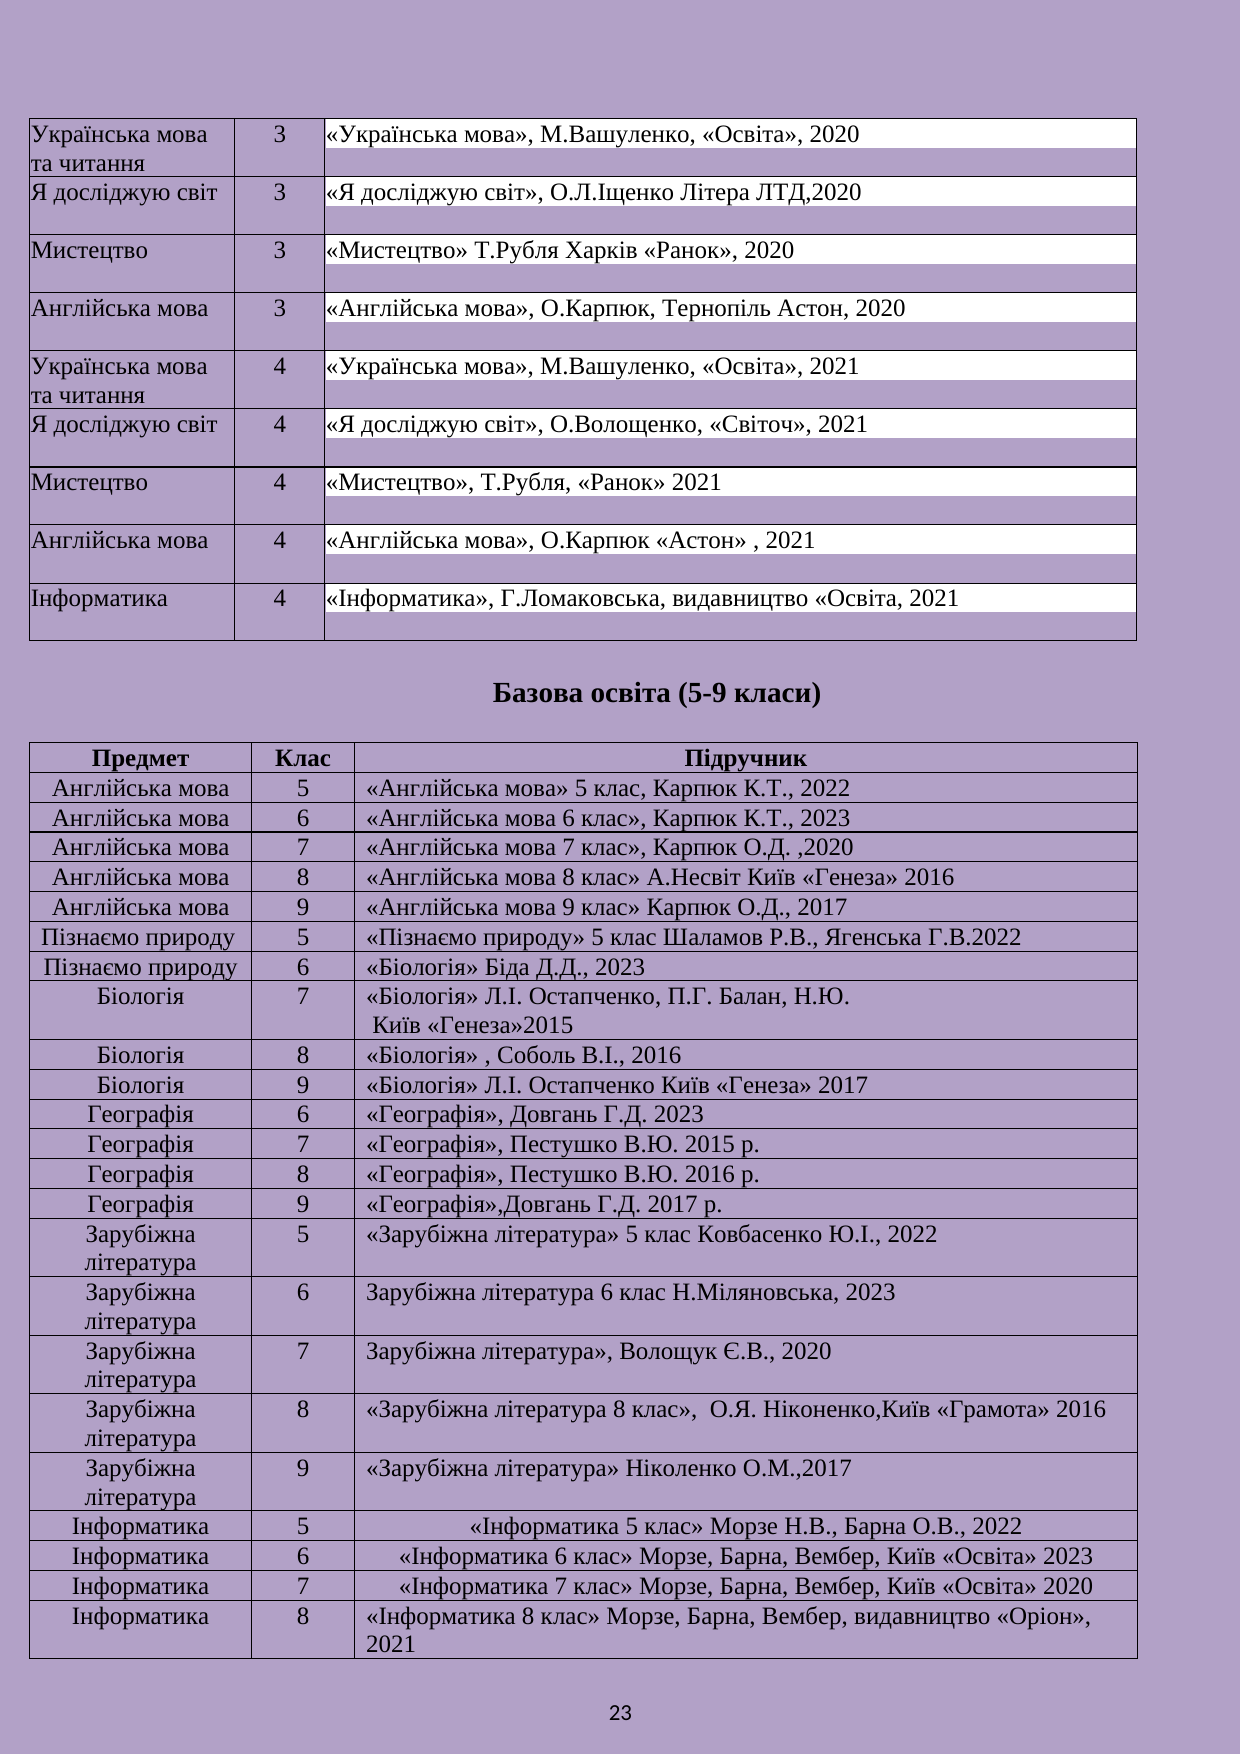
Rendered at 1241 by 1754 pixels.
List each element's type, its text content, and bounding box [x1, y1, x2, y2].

table_cell Зарубіжна література», Волощук Є.В., 2020 [355, 1336, 1137, 1393]
table_header Підручник [355, 743, 1137, 772]
table_cell 7 [252, 1129, 354, 1158]
table_cell «Англійська мова 6 клас», Карпюк К.Т., 2023 [355, 803, 1137, 831]
table_cell 7 [252, 1336, 354, 1393]
table_cell Зарубіжна література 6 клас Н.Міляновська, 2023 [355, 1277, 1137, 1335]
table_cell 7 [252, 1571, 354, 1600]
table_cell «Інформатика 6 клас» Морзе, Барна, Вембер, Київ «Освіта» 2023 [355, 1541, 1137, 1570]
table_cell «Географія», Пестушко В.Ю. 2016 р. [355, 1159, 1137, 1188]
table_cell Інформатика [30, 584, 234, 640]
table_cell 9 [252, 1070, 354, 1098]
table_cell «Географія», Пестушко В.Ю. 2015 р. [355, 1129, 1137, 1158]
table_cell Англійська мова [30, 293, 234, 350]
table_cell «Англійська мова», О.Карпюк «Астон» , 2021 [325, 525, 1136, 582]
table_header Клас [252, 743, 354, 772]
table_cell 8 [252, 862, 354, 891]
table_cell 8 [252, 1601, 354, 1658]
table_cell Англійська мова [30, 892, 251, 921]
table_cell Біологія [30, 981, 251, 1039]
table_cell 5 [252, 1219, 354, 1276]
table_cell 3 [235, 177, 324, 234]
table_cell Я досліджую світ [30, 177, 234, 234]
table_cell «Біологія» Біда Д.Д., 2023 [355, 952, 1137, 980]
table_cell «Зарубіжна література» Ніколенко О.М.,2017 [355, 1453, 1137, 1510]
table_cell Географія [30, 1100, 251, 1128]
table_cell Зарубіжна література [30, 1336, 251, 1393]
table_cell 8 [252, 1040, 354, 1069]
table_cell Зарубіжна література [30, 1453, 251, 1510]
table_cell «Біологія» Л.І. Остапченко Київ «Генеза» 2017 [355, 1070, 1137, 1098]
table_cell Географія [30, 1189, 251, 1218]
table_cell «Інформатика», Г.Ломаковська, видавництво «Освіта, 2021 [325, 584, 1136, 640]
table_cell «Пізнаємо природу» 5 клас Шаламов Р.В., Ягенська Г.В.2022 [355, 922, 1137, 951]
table_cell 3 [235, 119, 324, 176]
text Базова освіта (5-9 класи) [59, 675, 1181, 708]
table_cell «Англійська мова 8 клас» А.Несвіт Київ «Генеза» 2016 [355, 862, 1137, 891]
table_cell «Географія», Довгань Г.Д. 2023 [355, 1100, 1137, 1128]
table_cell Англійська мова [30, 773, 251, 802]
table_cell Англійська мова [30, 525, 234, 582]
table_cell «Я досліджую світ», О.Л.Іщенко Літера ЛТД,2020 [325, 177, 1136, 234]
table_cell Українська мова та читання [30, 119, 234, 176]
table_cell 9 [252, 1453, 354, 1510]
table_cell «Англійська мова» 5 клас, Карпюк К.Т., 2022 [355, 773, 1137, 802]
table_cell 6 [252, 952, 354, 980]
table_cell «Мистецтво» Т.Рубля Харків «Ранок», 2020 [325, 235, 1136, 292]
table_cell 4 [235, 409, 324, 466]
table_cell 6 [252, 1541, 354, 1570]
table_cell «Англійська мова 7 клас», Карпюк О.Д. ,2020 [355, 833, 1137, 861]
table_cell Зарубіжна література [30, 1277, 251, 1335]
table_cell 4 [235, 468, 324, 524]
table_cell Мистецтво [30, 235, 234, 292]
table_cell 5 [252, 773, 354, 802]
table_cell Географія [30, 1159, 251, 1188]
table_cell 5 [252, 922, 354, 951]
table_cell Зарубіжна література [30, 1394, 251, 1452]
table_header Предмет [30, 743, 251, 772]
table_cell Я досліджую світ [30, 409, 234, 466]
table_cell Інформатика [30, 1571, 251, 1600]
table_cell «Я досліджую світ», О.Волощенко, «Світоч», 2021 [325, 409, 1136, 466]
table_cell «Інформатика 8 клас» Морзе, Барна, Вембер, видавництво «Оріон», 2021 [355, 1601, 1137, 1658]
table_cell «Біологія» , Соболь В.І., 2016 [355, 1040, 1137, 1069]
table_cell 8 [252, 1394, 354, 1452]
table_cell Інформатика [30, 1511, 251, 1540]
table_cell Українська мова та читання [30, 351, 234, 408]
table_cell Англійська мова [30, 862, 251, 891]
table_cell 3 [235, 235, 324, 292]
table_cell Біологія [30, 1070, 251, 1098]
table_cell 9 [252, 892, 354, 921]
table_cell «Англійська мова 9 клас» Карпюк О.Д., 2017 [355, 892, 1137, 921]
table_cell Пізнаємо природу [30, 922, 251, 951]
table_cell Англійська мова [30, 833, 251, 861]
table_cell Географія [30, 1129, 251, 1158]
table_cell «Англійська мова», О.Карпюк, Тернопіль Астон, 2020 [325, 293, 1136, 350]
table_cell «Мистецтво», Т.Рубля, «Ранок» 2021 [325, 468, 1136, 524]
table_cell 3 [235, 293, 324, 350]
table_cell «Українська мова», М.Вашуленко, «Освіта», 2020 [325, 119, 1136, 176]
table_cell Зарубіжна література [30, 1219, 251, 1276]
table_cell 8 [252, 1159, 354, 1188]
table_cell Біологія [30, 1040, 251, 1069]
table_cell «Біологія» Л.І. Остапченко, П.Г. Балан, Н.Ю. Київ «Генеза»2015 [355, 981, 1137, 1039]
table_cell Пізнаємо природу [30, 952, 251, 980]
table_cell «Зарубіжна література 8 клас», О.Я. Ніконенко,Київ «Грамота» 2016 [355, 1394, 1137, 1452]
table_cell Мистецтво [30, 468, 234, 524]
table_cell 5 [252, 1511, 354, 1540]
table_cell 6 [252, 1100, 354, 1128]
table_cell 6 [252, 1277, 354, 1335]
table_cell 9 [252, 1189, 354, 1218]
table_cell «Українська мова», М.Вашуленко, «Освіта», 2021 [325, 351, 1136, 408]
table_cell «Географія»,Довгань Г.Д. 2017 р. [355, 1189, 1137, 1218]
table_cell Інформатика [30, 1541, 251, 1570]
table_cell 7 [252, 833, 354, 861]
table_cell «Зарубіжна література» 5 клас Ковбасенко Ю.І., 2022 [355, 1219, 1137, 1276]
table_cell 4 [235, 584, 324, 640]
table_cell 4 [235, 525, 324, 582]
table_cell Англійська мова [30, 803, 251, 831]
table_cell 4 [235, 351, 324, 408]
table_cell 6 [252, 803, 354, 831]
table_cell «Інформатика 7 клас» Морзе, Барна, Вембер, Київ «Освіта» 2020 [355, 1571, 1137, 1600]
table_cell Інформатика [30, 1601, 251, 1658]
table_cell «Інформатика 5 клас» Морзе Н.В., Барна О.В., 2022 [355, 1511, 1137, 1540]
table_cell 7 [252, 981, 354, 1039]
